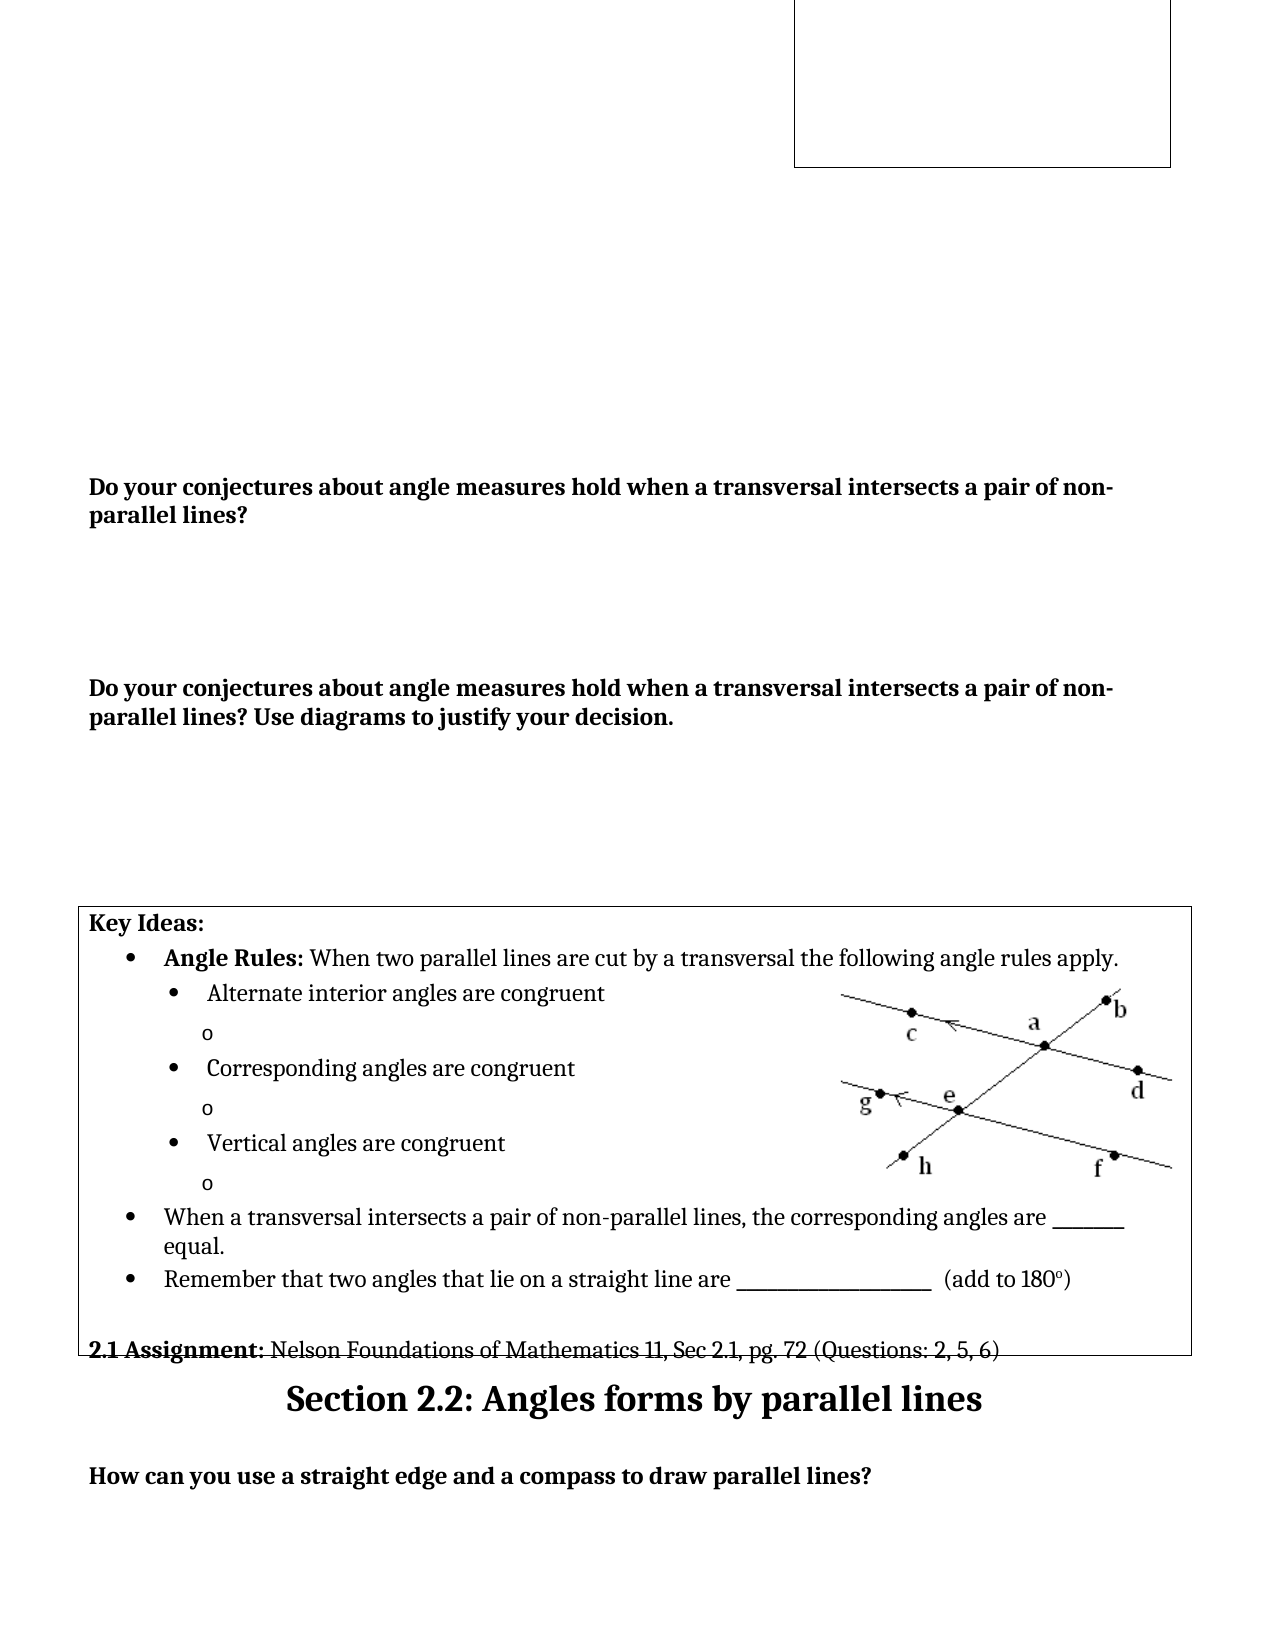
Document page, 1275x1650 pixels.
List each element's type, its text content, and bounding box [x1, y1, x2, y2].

picture [840, 1082, 1173, 1129]
picture [840, 1007, 1173, 1054]
list Angle Rules: When two parallel lines are cut by a transversal the following angle rules apply. [126, 943, 1181, 972]
list Remember that two angles that lie on a straight line are ___________________ (add to 180o) [126, 1261, 1181, 1295]
text How can you use a straight edge and a compass to draw parallel lines? [89, 1462, 1181, 1491]
text Key Ideas: [89, 908, 1181, 937]
list When a transversal intersects a pair of non-parallel lines, the corresponding angles are _______ equal. [126, 1198, 1181, 1261]
list Alternate interior angles are congruent [169, 978, 1181, 1007]
text Section 2.2: Angles forms by parallel lines [89, 1377, 1181, 1421]
list Vertical angles are congruent [169, 1129, 1181, 1158]
text 2.1 Assignment: Nelson Foundations of Mathematics 11, Sec 2.1, pg. 72 (Questions: 2, 5, 6) [89, 1336, 1181, 1355]
list Corresponding angles are congruent [169, 1054, 1181, 1082]
text Do your conjectures about angle measures hold when a transversal intersects a pair of non-parallel lines? Use diagrams to justify your decision. [89, 674, 1181, 731]
text Do your conjectures about angle measures hold when a transversal intersects a pair of non-parallel lines? [89, 472, 1181, 530]
picture [840, 1158, 1173, 1198]
